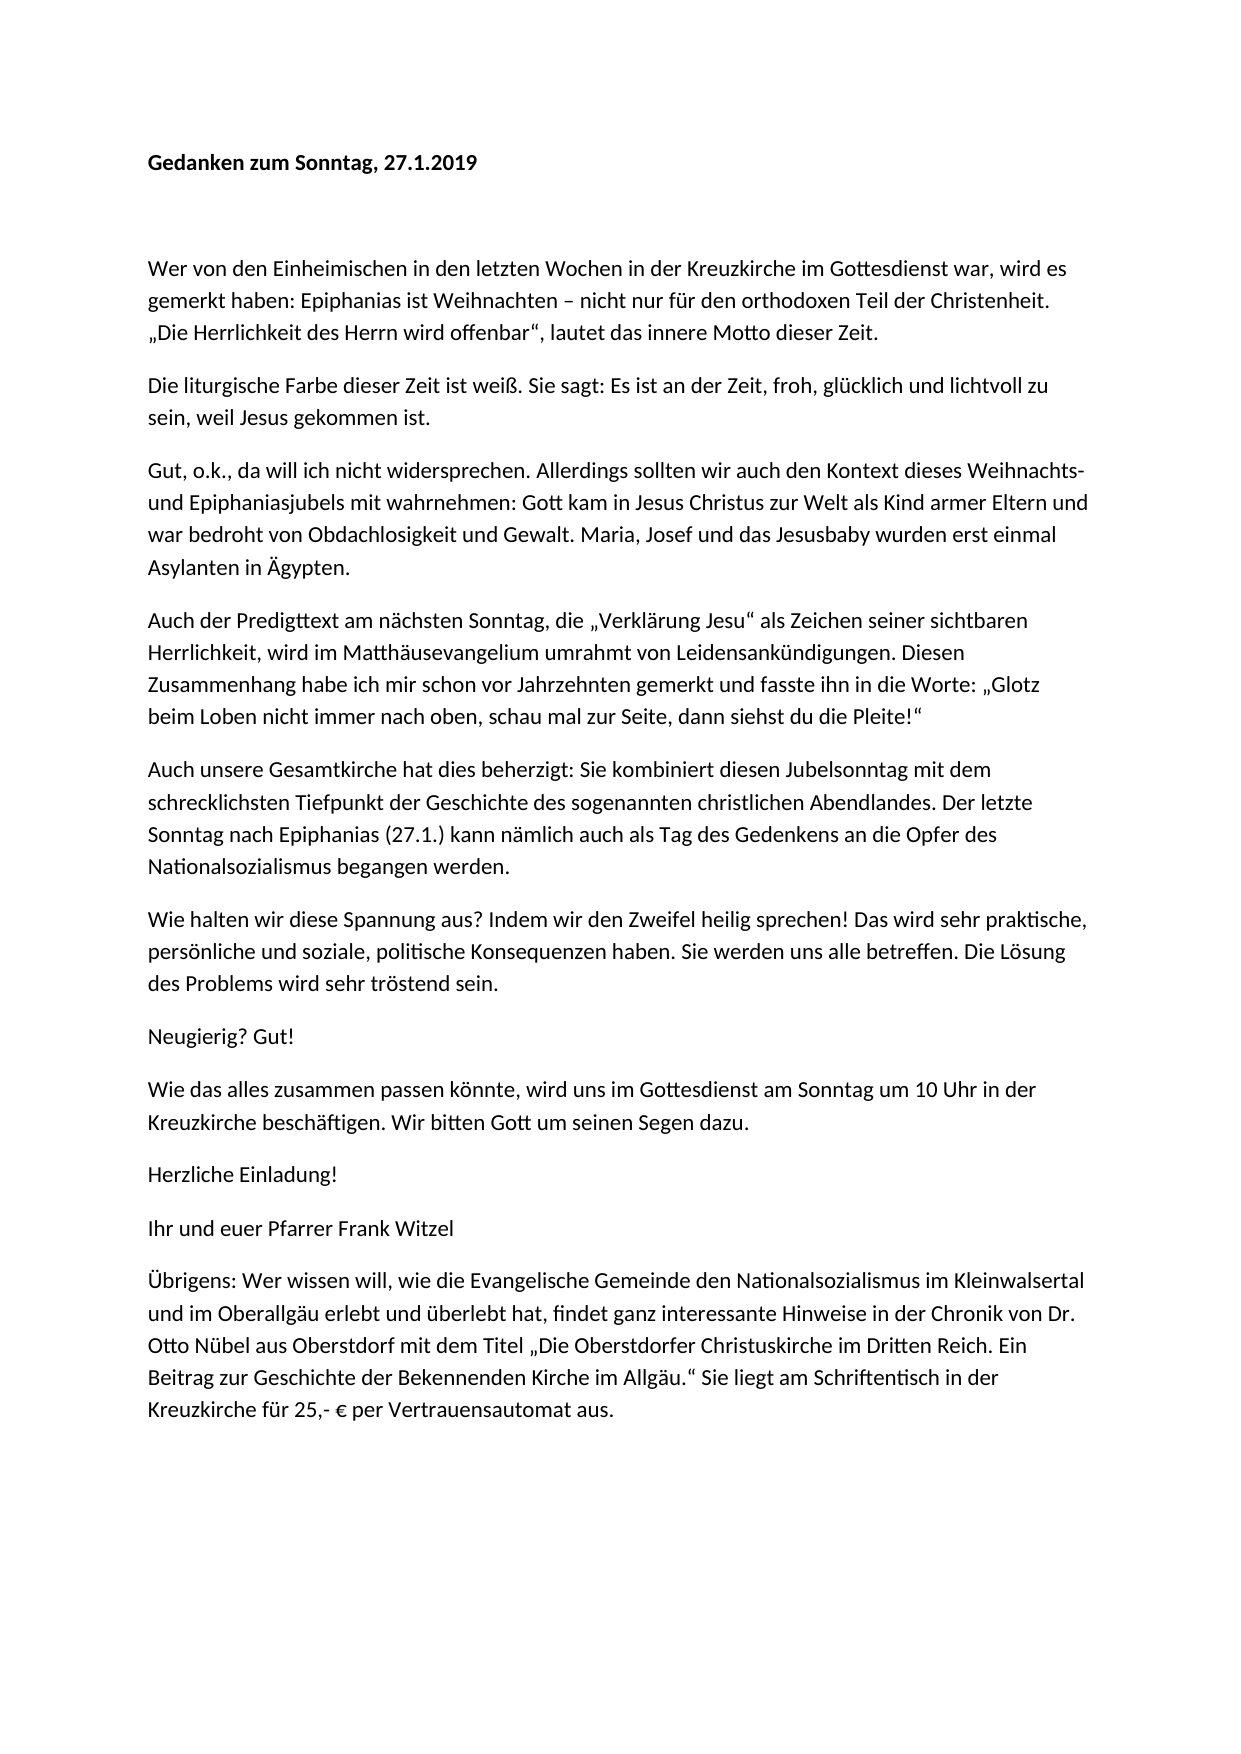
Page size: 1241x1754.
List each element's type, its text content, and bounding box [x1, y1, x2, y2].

text Gedanken zum Sonntag, 27.1.2019 [148, 148, 1093, 176]
text Die liturgische Farbe dieser Zeit ist weiß. Sie sagt: Es ist an der Zeit, froh, glücklich und lichtvoll zu sein, weil Jesus gekommen ist. [148, 371, 1093, 431]
text Wer von den Einheimischen in den letzten Wochen in der Kreuzkirche im Gottesdienst war, wird es gemerkt haben: Epiphanias ist Weihnachten – nicht nur für den orthodoxen Teil der Christenheit. „Die Herrlichkeit des Herrn wird offenbar“, lautet das innere Motto dieser Zeit. [148, 254, 1093, 346]
text Auch unsere Gesamtkirche hat dies beherzigt: Sie kombiniert diesen Jubelsonntag mit dem schrecklichsten Tiefpunkt der Geschichte des sogenannten christlichen Abendlandes. Der letzte Sonntag nach Epiphanias (27.1.) kann nämlich auch als Tag des Gedenkens an die Opfer des Nationalsozialismus begangen werden. [148, 755, 1093, 880]
text Übrigens: Wer wissen will, wie die Evangelische Gemeinde den Nationalsozialismus im Kleinwalsertal und im Oberallgäu erlebt und überlebt hat, findet ganz interessante Hinweise in der Chronik von Dr. Otto Nübel aus Oberstdorf mit dem Titel „Die Oberstdorfer Christuskirche im Dritten Reich. Ein Beitrag zur Geschichte der Bekennenden Kirche im Allgäu.“ Sie liegt am Schriftentisch in der Kreuzkirche für 25,- € per Vertrauensautomat aus. [148, 1267, 1093, 1423]
text Ihr und euer Pfarrer Frank Witzel [148, 1214, 1093, 1242]
text Wie das alles zusammen passen könnte, wird uns im Gottesdienst am Sonntag um 10 Uhr in der Kreuzkirche beschäftigen. Wir bitten Gott um seinen Segen dazu. [148, 1075, 1093, 1136]
text Gut, o.k., da will ich nicht widersprechen. Allerdings sollten wir auch den Kontext dieses Weihnachts- und Epiphaniasjubels mit wahrnehmen: Gott kam in Jesus Christus zur Welt als Kind armer Eltern und war bedroht von Obdachlosigkeit und Gewalt. Maria, Josef und das Jesusbaby wurden erst einmal Asylanten in Ägypten. [148, 456, 1093, 581]
text Herzliche Einladung! [148, 1161, 1093, 1189]
text Neugierig? Gut! [148, 1022, 1093, 1050]
text Wie halten wir diese Spannung aus? Indem wir den Zweifel heilig sprechen! Das wird sehr praktische, persönliche und soziale, politische Konsequenzen haben. Sie werden uns alle betreffen. Die Lösung des Problems wird sehr tröstend sein. [148, 905, 1093, 997]
text Auch der Predigttext am nächsten Sonntag, die „Verklärung Jesu“ als Zeichen seiner sichtbaren Herrlichkeit, wird im Matthäusevangelium umrahmt von Leidensankündigungen. Diesen Zusammenhang habe ich mir schon vor Jahrzehnten gemerkt und fasste ihn in die Worte: „Glotz beim Loben nicht immer nach oben, schau mal zur Seite, dann siehst du die Pleite!“ [148, 606, 1093, 730]
